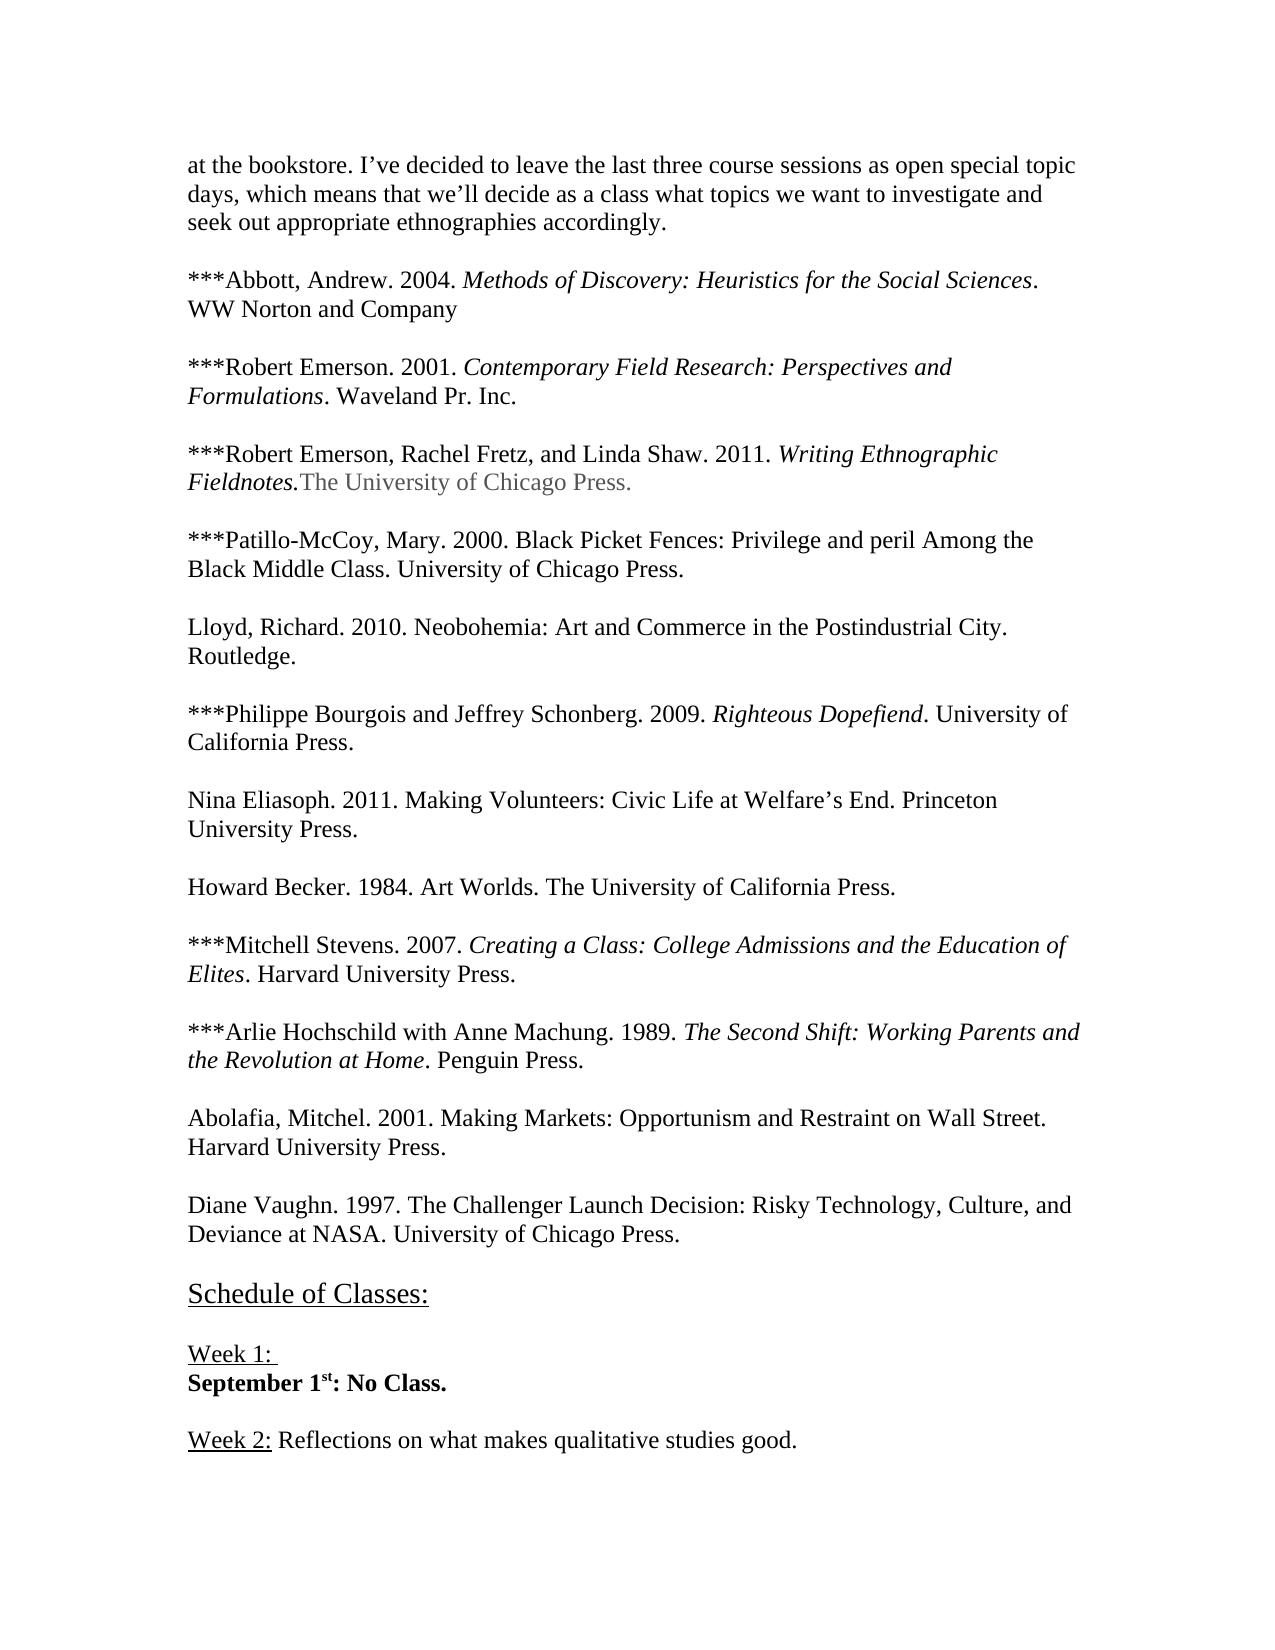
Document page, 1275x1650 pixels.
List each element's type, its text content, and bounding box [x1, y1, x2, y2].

text ***Robert Emerson. 2001. Contemporary Field Research: Perspectives and Formulations. Waveland Pr. Inc. [187, 352, 1087, 409]
text Nina Eliasoph. 2011. Making Volunteers: Civic Life at Welfare’s End. Princeton University Press. [187, 785, 1087, 843]
text September 1st: No Class. [187, 1368, 1087, 1396]
text Week 2: Reflections on what makes qualitative studies good. [187, 1425, 1087, 1454]
text ***Arlie Hochschild with Anne Machung. 1989. The Second Shift: Working Parents and the Revolution at Home. Penguin Press. [187, 1017, 1087, 1074]
text Week 1: [187, 1339, 1087, 1368]
text Lloyd, Richard. 2010. Neobohemia: Art and Commerce in the Postindustrial City. Routledge. [187, 612, 1087, 669]
text ***Robert Emerson, Rachel Fretz, and Linda Shaw. 2011. Writing Ethnographic Fieldnotes.The University of Chicago Press. [187, 439, 1087, 496]
text ***Patillo-McCoy, Mary. 2000. Black Picket Fences: Privilege and peril Among the Black Middle Class. University of Chicago Press. [187, 525, 1087, 583]
text Howard Becker. 1984. Art Worlds. The University of California Press. [187, 872, 1087, 901]
text ***Philippe Bourgois and Jeffrey Schonberg. 2009. Righteous Dopefiend. University of California Press. [187, 699, 1087, 756]
text ***Abbott, Andrew. 2004. Methods of Discovery: Heuristics for the Social Sciences. WW Norton and Company [187, 265, 1087, 323]
text Diane Vaughn. 1997. The Challenger Launch Decision: Risky Technology, Culture, and Deviance at NASA. University of Chicago Press. [187, 1190, 1087, 1247]
text Abolafia, Mitchel. 2001. Making Markets: Opportunism and Restraint on Wall Street. Harvard University Press. [187, 1103, 1087, 1161]
text ***Mitchell Stevens. 2007. Creating a Class: College Admissions and the Education of Elites. Harvard University Press. [187, 930, 1087, 987]
text Schedule of Classes: [187, 1277, 1087, 1310]
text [187, 150, 1087, 236]
